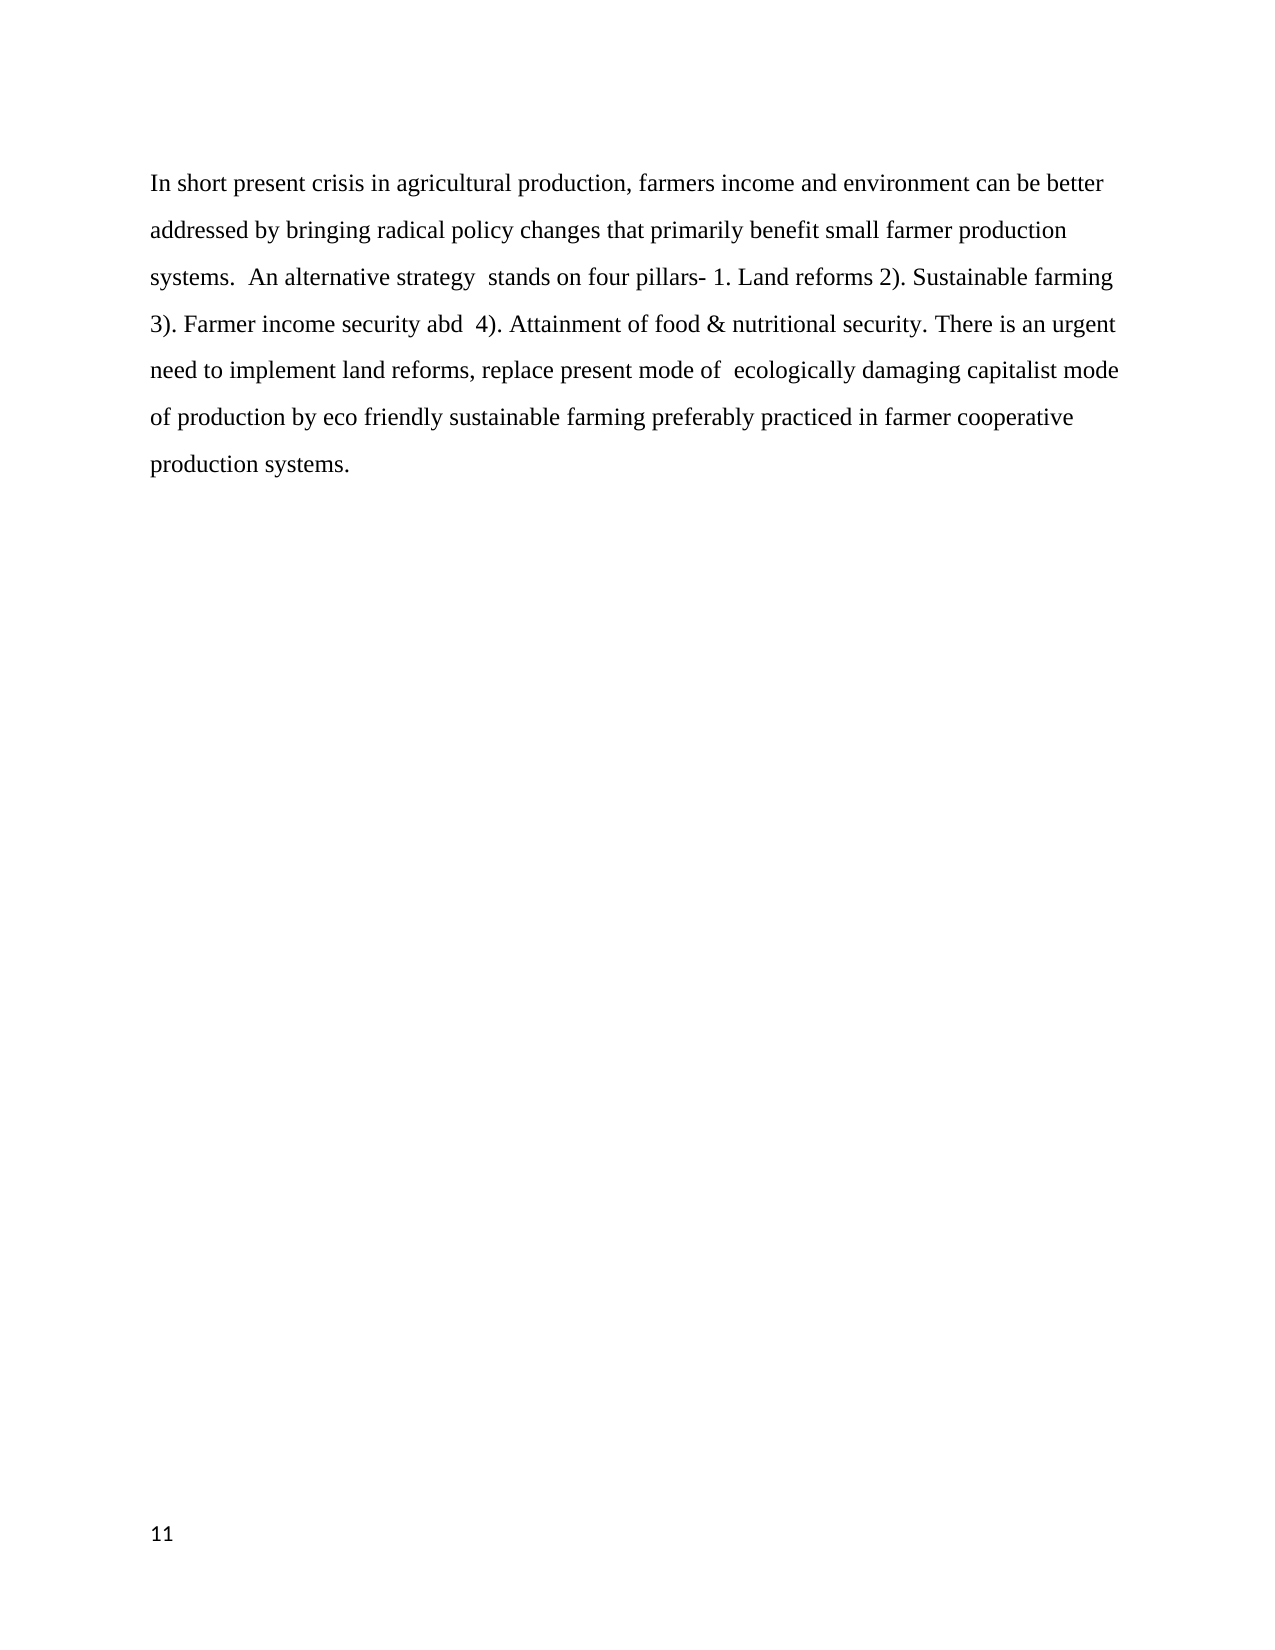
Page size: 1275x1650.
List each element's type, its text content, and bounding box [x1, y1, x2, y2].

text In short present crisis in agricultural production, farmers income and environment can be better addressed by bringing radical policy changes that primarily benefit small farmer production systems. An alternative strategy stands on four pillars- 1. Land reforms 2). Sustainable farming 3). Farmer income security abd 4). Attainment of food & nutritional security. There is an urgent need to implement land reforms, replace present mode of ecologically damaging capitalist mode of production by eco friendly sustainable farming preferably practiced in farmer cooperative production systems. [150, 150, 1125, 478]
